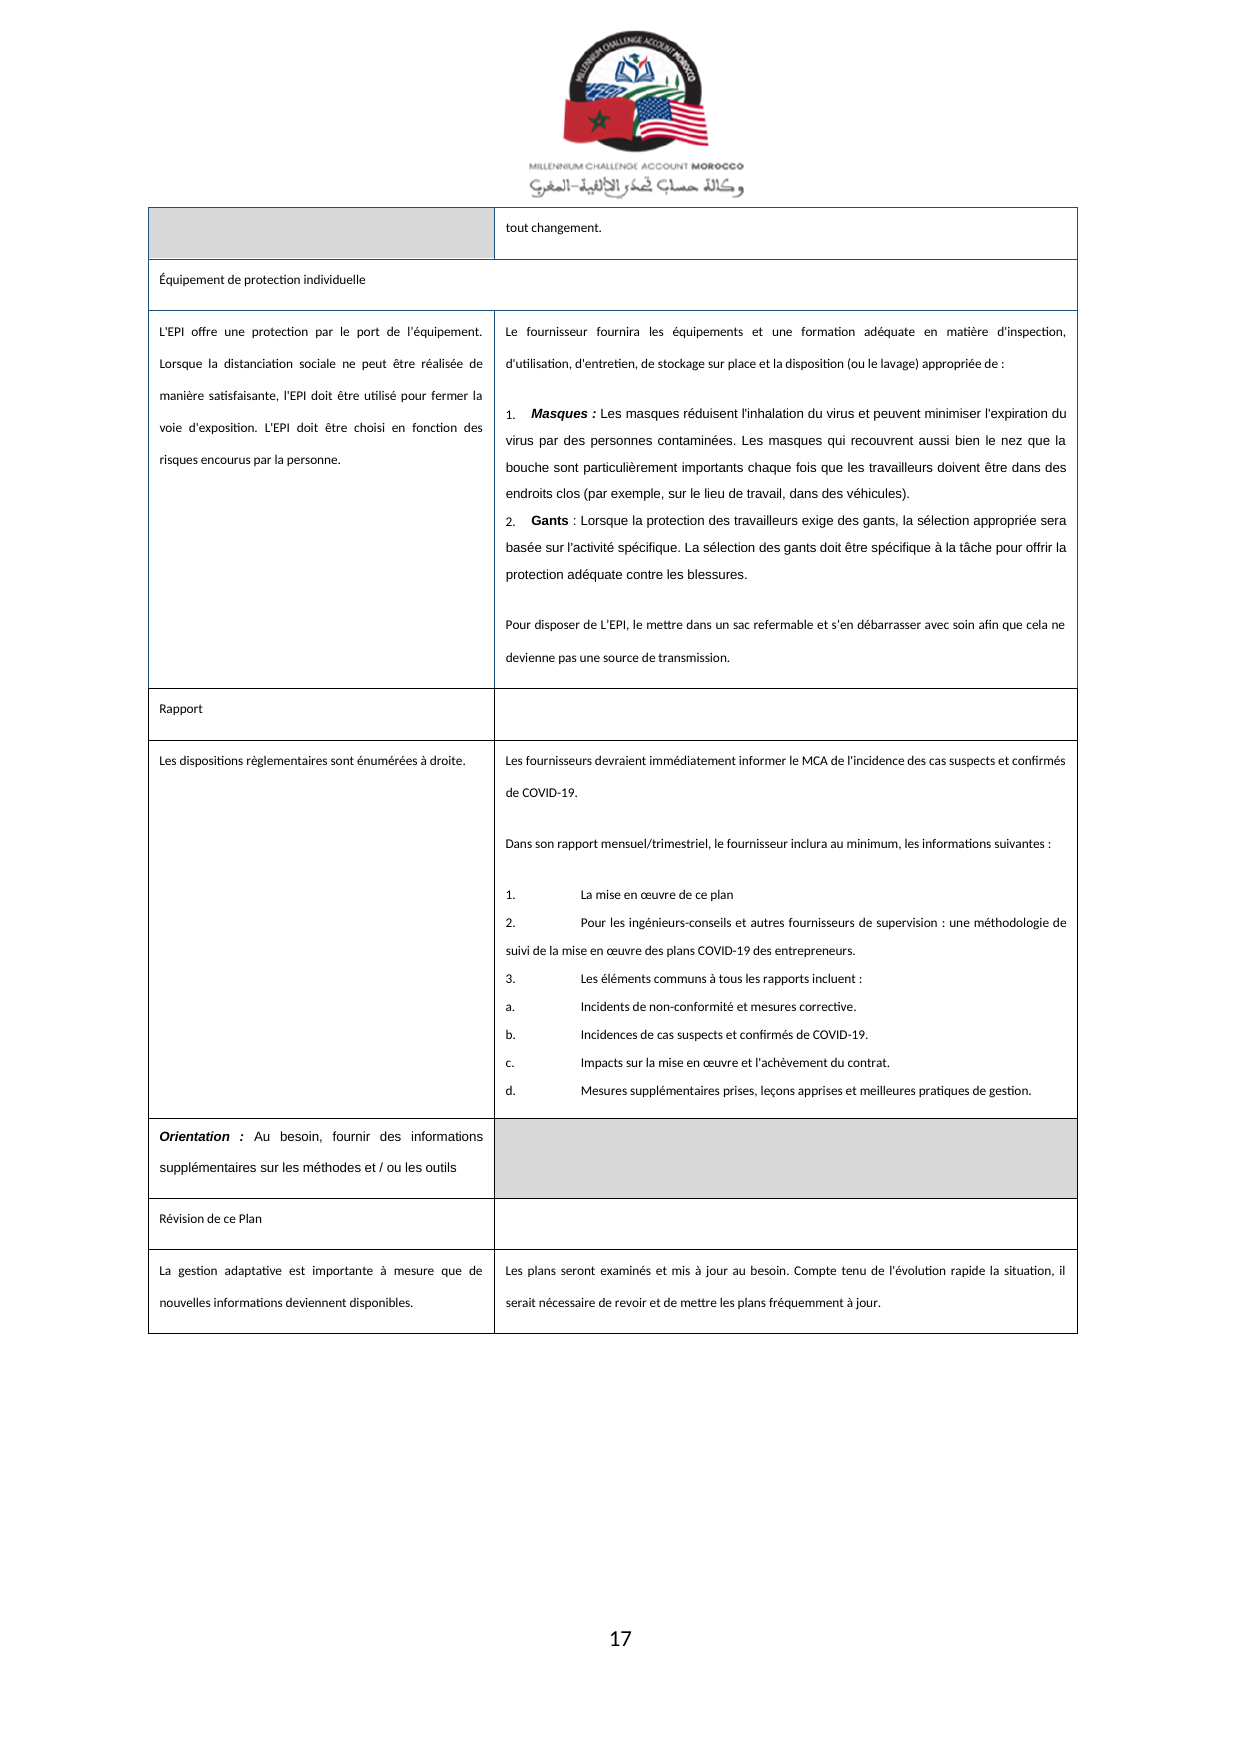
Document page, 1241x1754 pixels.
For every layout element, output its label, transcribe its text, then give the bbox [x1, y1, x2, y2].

table_cell [495, 689, 1077, 739]
table_cell [495, 1199, 1077, 1249]
table_cell Équipement de protection individuelle [149, 260, 1077, 310]
table_cell Le fournisseur fournira les équipements et une formation adéquate en matière d'inspection, d'utilisation, d'entretien, de stockage sur place et la disposition (ou le lavage) appropriée de : Masques : Les masques réduisent l'inhalation du virus et peuvent minimiser l'expiration du virus par des personnes contaminées. Les masques qui recouvrent aussi bien le nez que la bouche sont particulièrement importants chaque fois que les travailleurs doivent être dans des endroits clos (par exemple, sur le lieu de travail, dans des véhicules). Gants : Lorsque la protection des travailleurs exige des gants, la sélection appropriée sera basée sur l'activité spécifique. La sélection des gants doit être spécifique à la tâche pour offrir la protection adéquate contre les blessures. Pour disposer de L’EPI, le mettre dans un sac refermable et s’en débarrasser avec soin afin que cela ne devienne pas une source de transmission. [495, 311, 1077, 688]
table_cell Révision de ce Plan [149, 1199, 494, 1249]
table_cell La gestion adaptative est importante à mesure que de nouvelles informations deviennent disponibles. [149, 1250, 494, 1333]
table_cell Orientation : Au besoin, fournir des informations supplémentaires sur les méthodes et / ou les outils [149, 1119, 494, 1198]
table_cell [149, 208, 494, 258]
picture [523, 11, 749, 207]
table_cell Rapport [149, 689, 494, 739]
table_cell Les dispositions règlementaires sont énumérées à droite. [149, 741, 494, 1117]
table_cell Les fournisseurs devraient immédiatement informer le MCA de l'incidence des cas suspects et confirmés de COVID-19. Dans son rapport mensuel/trimestriel, le fournisseur inclura au minimum, les informations suivantes : La mise en œuvre de ce plan Pour les ingénieurs-conseils et autres fournisseurs de supervision : une méthodologie de suivi de la mise en œuvre des plans COVID-19 des entrepreneurs. Les éléments communs à tous les rapports incluent : Incidents de non-conformité et mesures corrective. Incidences de cas suspects et confirmés de COVID-19. Impacts sur la mise en œuvre et l'achèvement du contrat. Mesures supplémentaires prises, leçons apprises et meilleures pratiques de gestion. [495, 741, 1077, 1117]
table_cell [495, 1119, 1077, 1198]
table_cell Les plans seront examinés et mis à jour au besoin. Compte tenu de l'évolution rapide la situation, il serait nécessaire de revoir et de mettre les plans fréquemment à jour. [495, 1250, 1077, 1333]
table_cell L'EPI offre une protection par le port de l’équipement. Lorsque la distanciation sociale ne peut être réalisée de manière satisfaisante, l'EPI doit être utilisé pour fermer la voie d'exposition. L'EPI doit être choisi en fonction des risques encourus par la personne. [149, 311, 494, 688]
